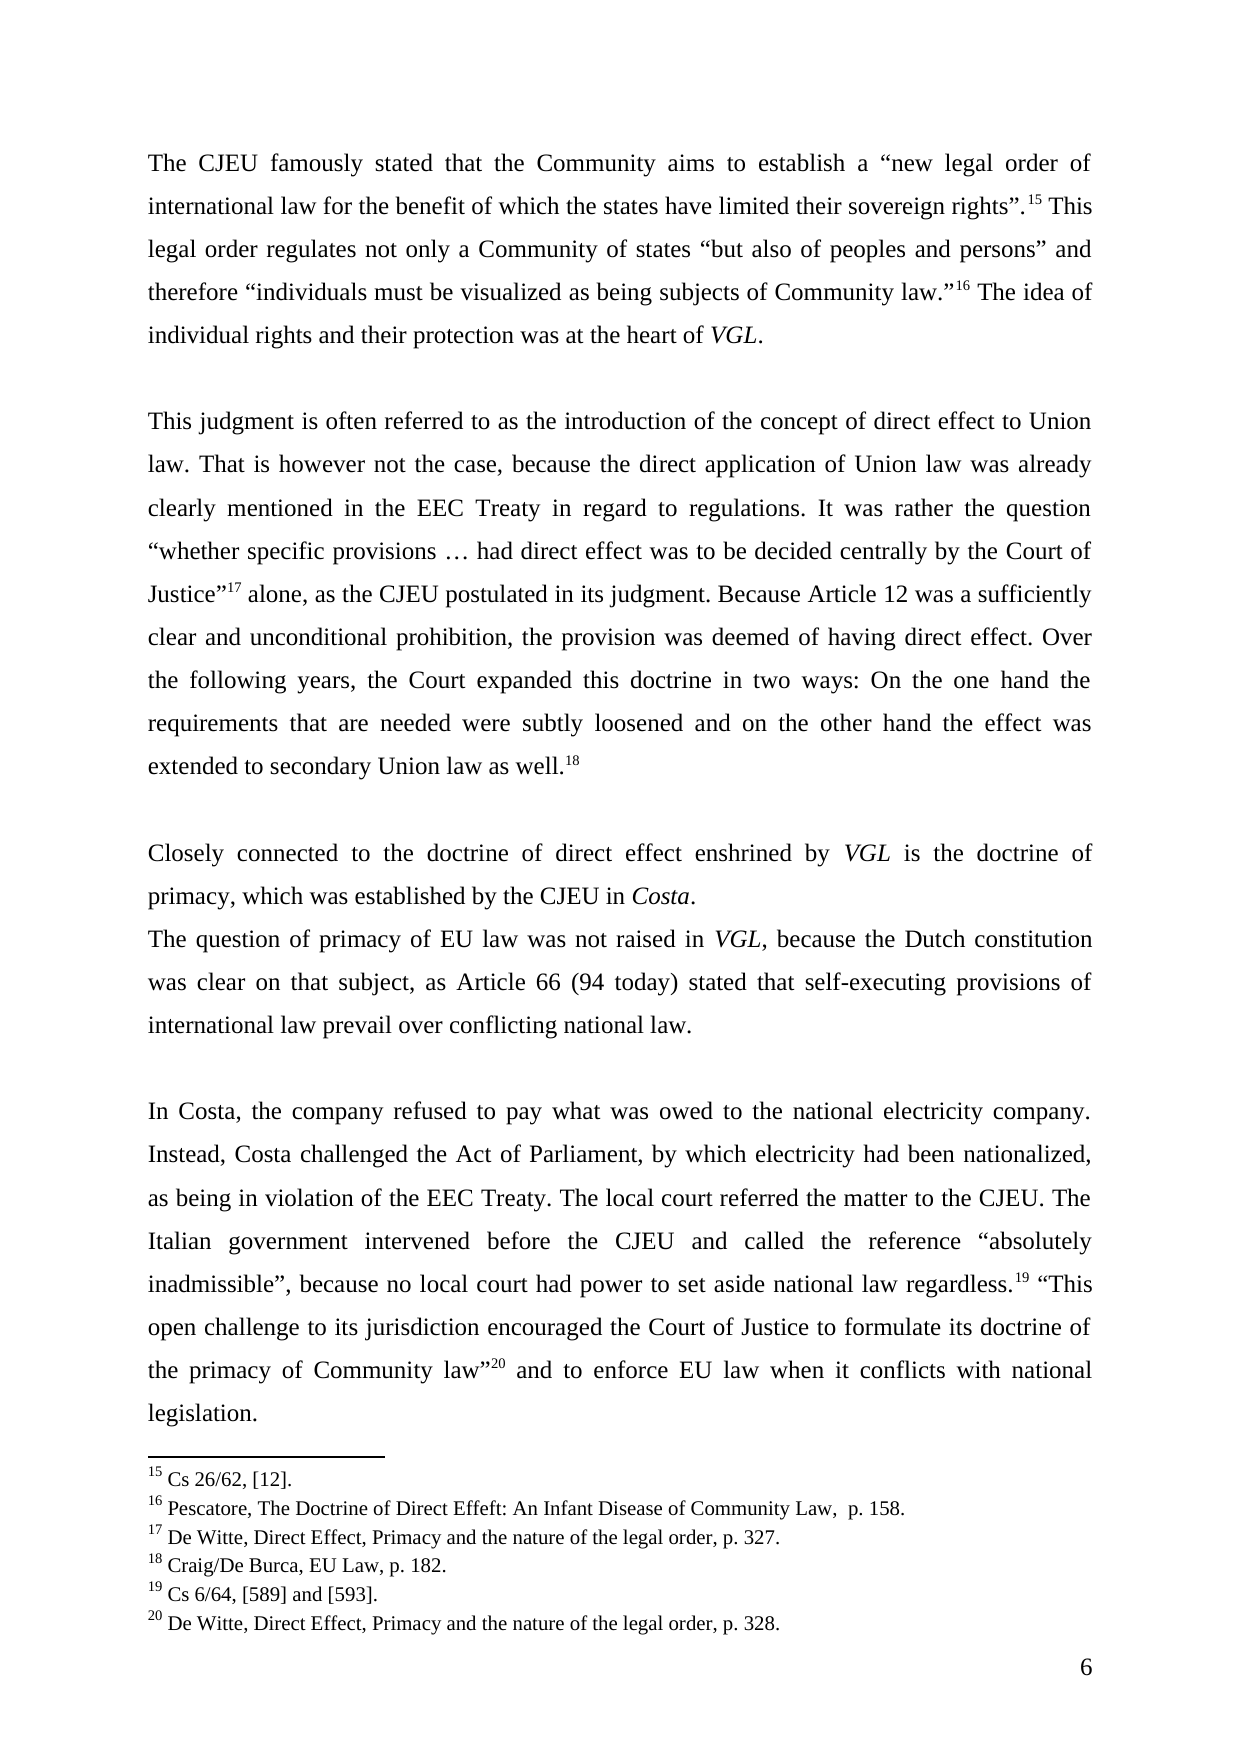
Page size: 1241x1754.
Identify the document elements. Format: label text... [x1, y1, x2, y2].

text This judgment is often referred to as the introduction of the concept of direct effect to Union law. That is however not the case, because the direct application of Union law was already clearly mentioned in the EEC Treaty in regard to regulations. It was rather the question “whether specific provisions … had direct effect was to be decided centrally by the Court of Justice” alone, as the CJEU postulated in its judgment. Because Article 12 was a sufficiently clear and unconditional prohibition, the provision was deemed of having direct effect. Over the following years, the Court expanded this doctrine in two ways: On the one hand the requirements that are needed were subtly loosened and on the other hand the effect was extended to secondary Union law as well. [148, 406, 1093, 780]
text Closely connected to the doctrine of direct effect enshrined by VGL is the doctrine of primacy, which was established by the CJEU in Costa. [148, 838, 1093, 909]
text The question of primacy of EU law was not raised in VGL, because the Dutch constitution was clear on that subject, as Article 66 (94 today) stated that self-executing provisions of international law prevail over conflicting national law. [148, 924, 1093, 1039]
text The CJEU famously stated that the Community aims to establish a “new legal order of international law for the benefit of which the states have limited their sovereign rights”. This legal order regulates not only a Community of states “but also of peoples and persons” and therefore “individuals must be visualized as being subjects of Community law.” The idea of individual rights and their protection was at the heart of VGL. [148, 148, 1093, 349]
text In Costa, the company refused to pay what was owed to the national electricity company. Instead, Costa challenged the Act of Parliament, by which electricity had been nationalized, as being in violation of the EEC Treaty. The local court referred the matter to the CJEU. The Italian government intervened before the CJEU and called the reference “absolutely inadmissible”, because no local court had power to set aside national law regardless. “This open challenge to its jurisdiction encouraged the Court of Justice to formulate its doctrine of the primacy of Community law” and to enforce EU law when it conflicts with national legislation. [148, 1096, 1093, 1427]
